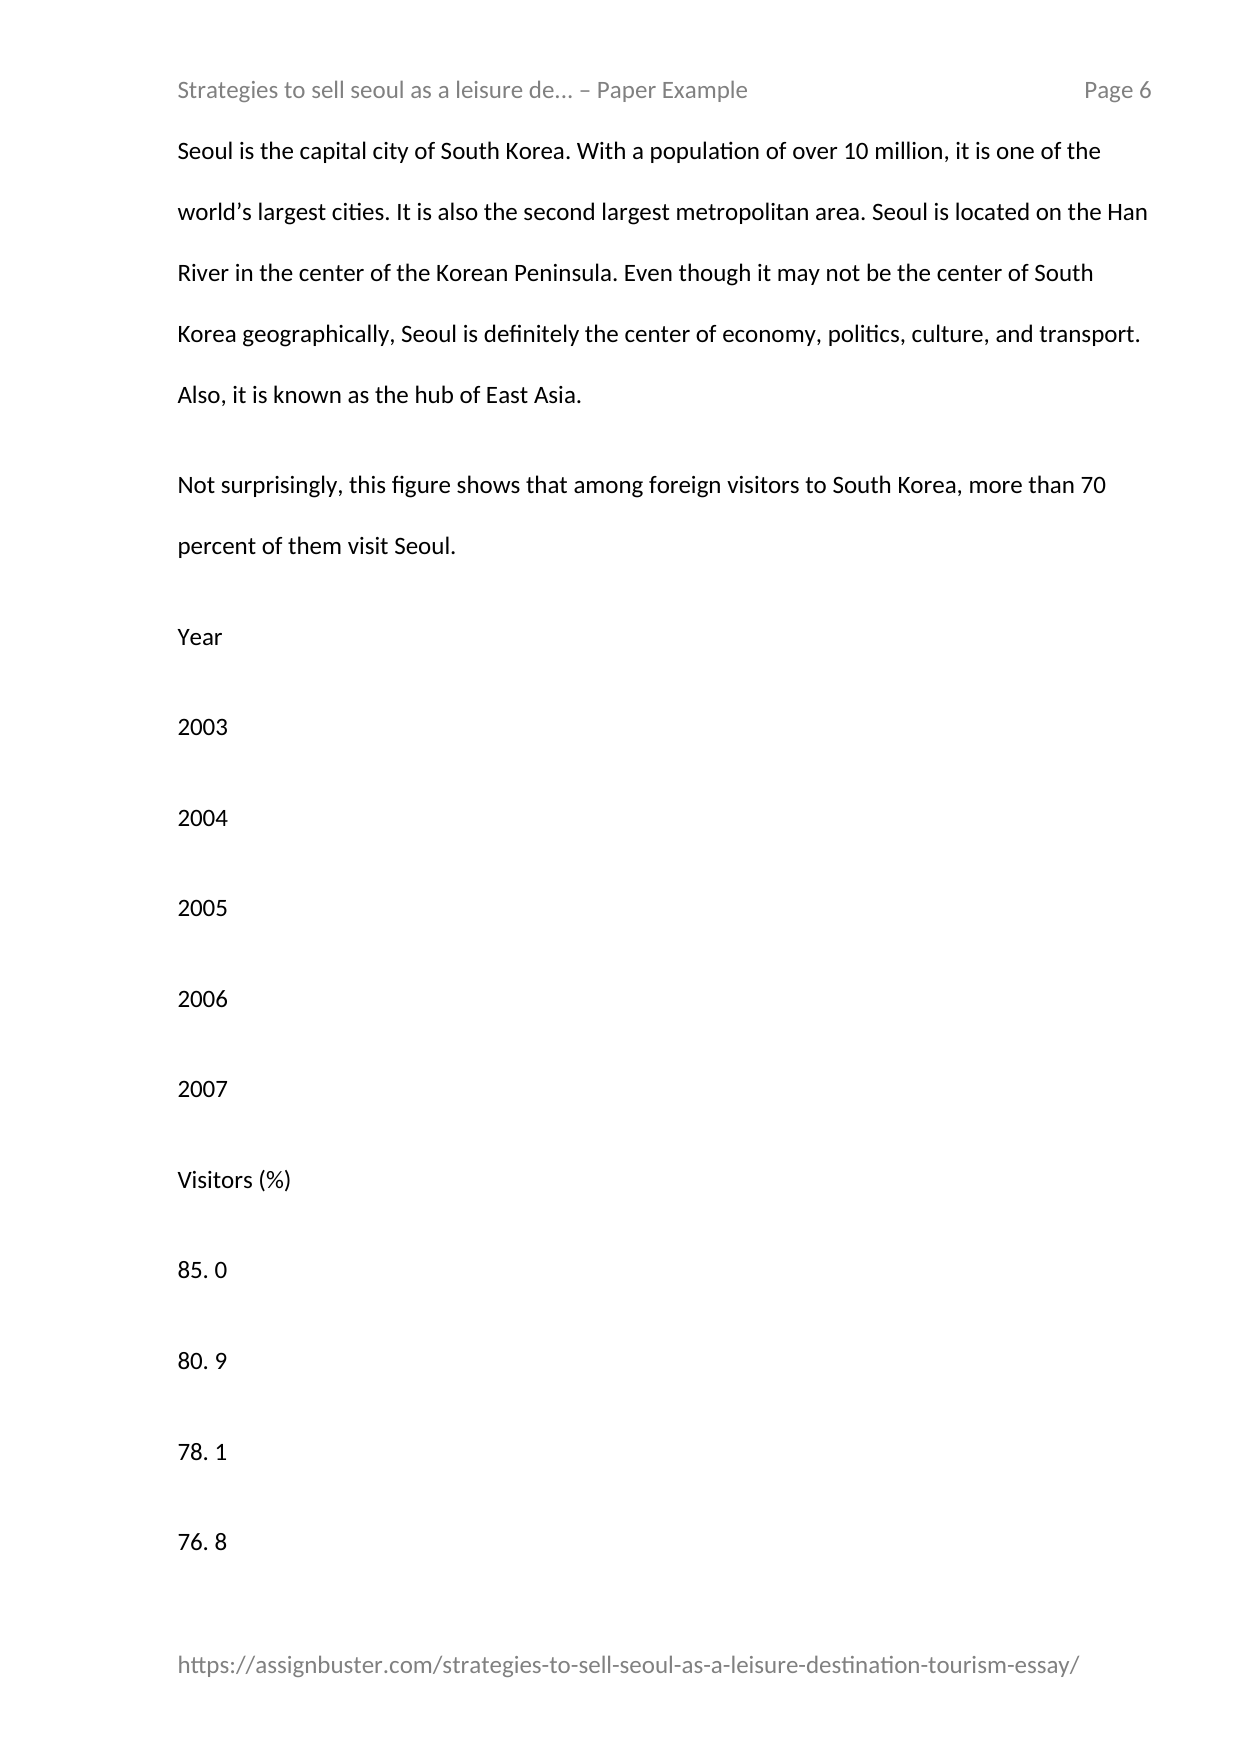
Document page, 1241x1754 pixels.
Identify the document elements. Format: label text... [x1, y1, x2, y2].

text 2003 [177, 712, 1152, 742]
text 80. 9 [177, 1345, 1152, 1376]
text 85. 0 [177, 1255, 1152, 1285]
text 2006 [177, 983, 1152, 1014]
text 78. 1 [177, 1436, 1152, 1466]
text 2007 [177, 1074, 1152, 1104]
text 2005 [177, 893, 1152, 923]
text Not surprisingly, this figure shows that among foreign visitors to South Korea, more than 70 percent of them visit Seoul. [177, 469, 1152, 561]
text 2004 [177, 802, 1152, 833]
text 76. 8 [177, 1526, 1152, 1557]
text Seoul is the capital city of South Korea. With a population of over 10 million, it is one of the world’s largest cities. It is also the second largest metropolitan area. Seoul is located on the Han River in the center of the Korean Peninsula. Even though it may not be the center of South Korea geographically, Seoul is definitely the center of economy, politics, culture, and transport. Also, it is known as the hub of East Asia. [177, 135, 1152, 409]
text Visitors (%) [177, 1164, 1152, 1195]
text Year [177, 621, 1152, 652]
